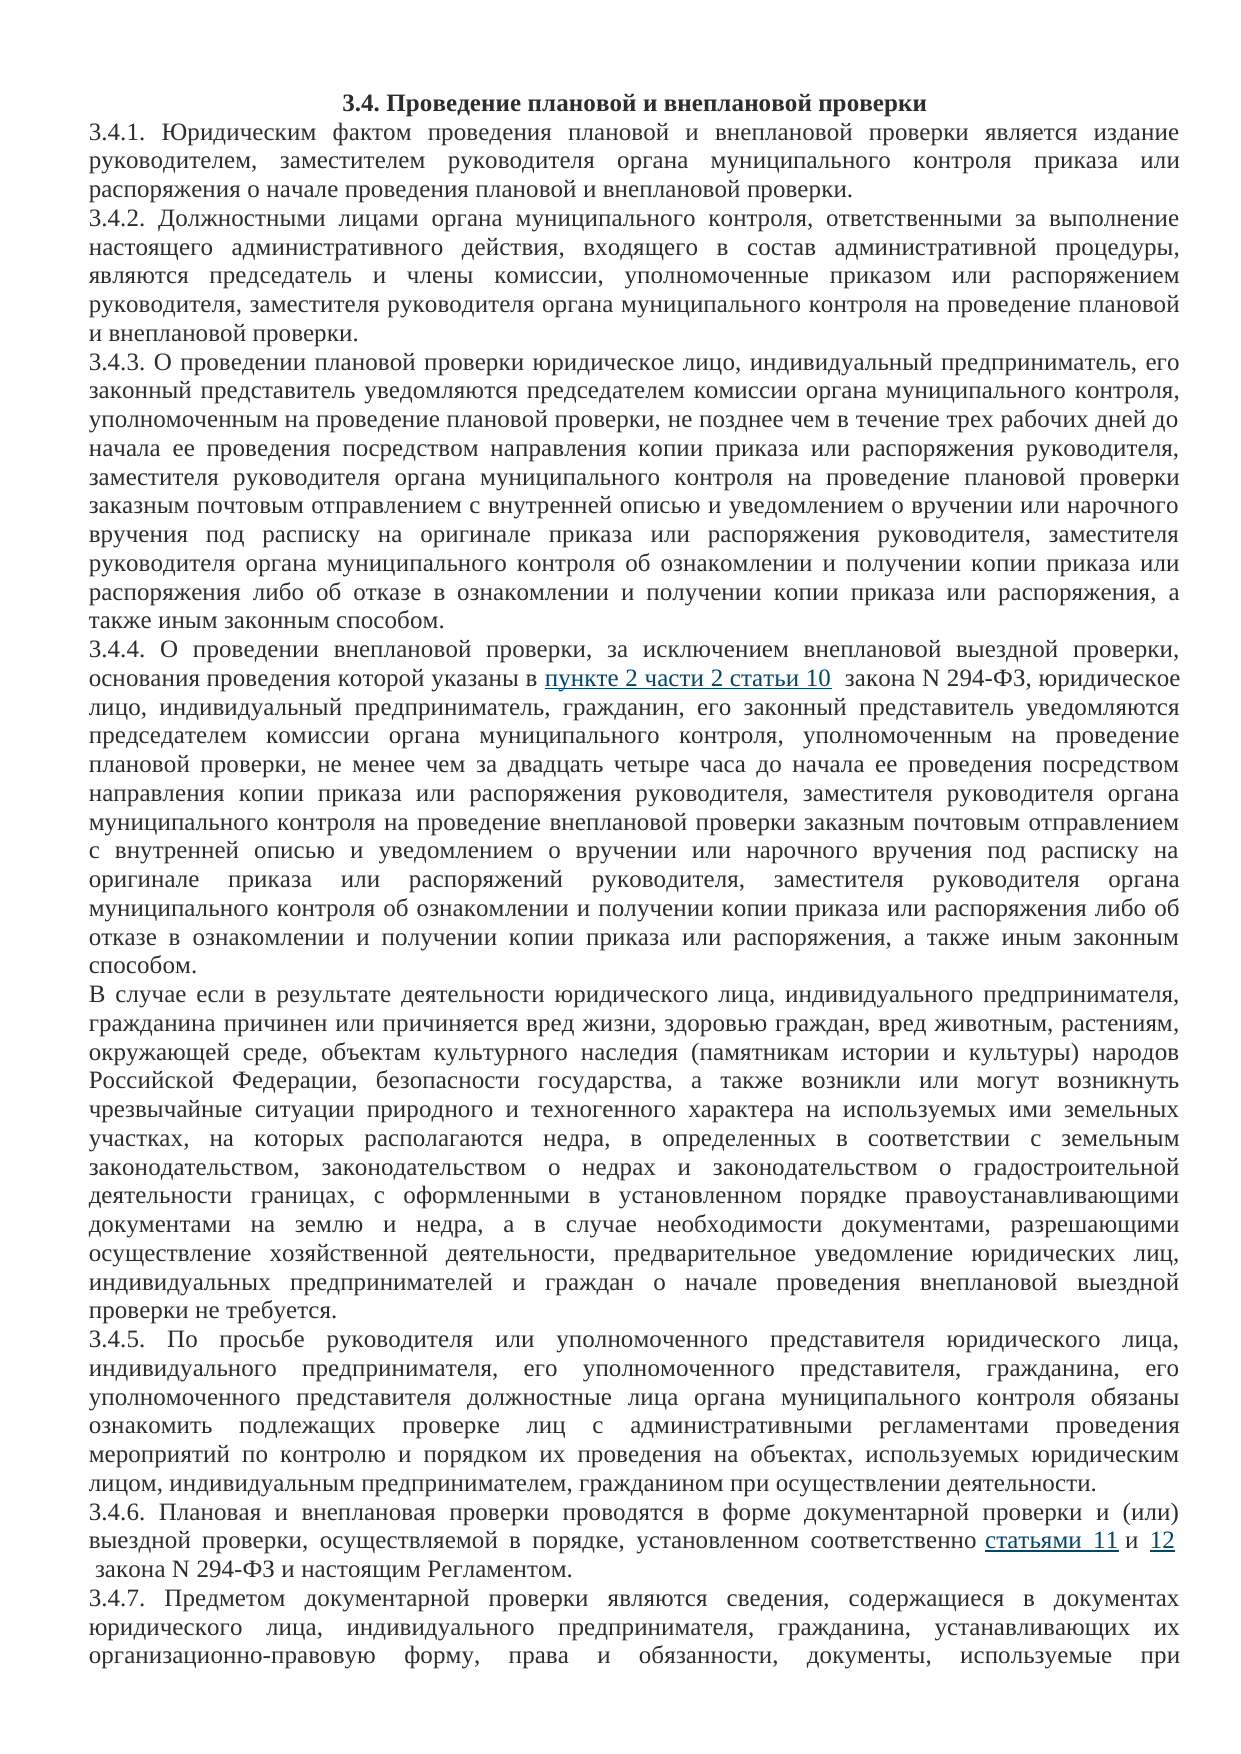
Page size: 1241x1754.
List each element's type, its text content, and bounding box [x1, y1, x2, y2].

text 3.4. Проведение плановой и внеплановой проверки [88, 88, 1181, 117]
text 3.4.2. Должностными лицами органа муниципального контроля, ответственными за выполнение настоящего административного действия, входящего в состав административной процедуры, являются председатель и члены комиссии, уполномоченные приказом или распоряжением руководителя, заместителя руководителя органа муниципального контроля на проведение плановой и внеплановой проверки. [88, 203, 1181, 347]
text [88, 1583, 1181, 1669]
text В случае если в результате деятельности юридического лица, индивидуального предпринимателя, гражданина причинен или причиняется вред жизни, здоровью граждан, вред животным, растениям, окружающей среде, объектам культурного наследия (памятникам истории и культуры) народов Российской Федерации, безопасности государства, а также возникли или могут возникнуть чрезвычайные ситуации природного и техногенного характера на используемых ими земельных участках, на которых располагаются недра, в определенных в соответствии с земельным законодательством, законодательством о недрах и законодательством о градостроительной деятельности границах, с оформленными в установленном порядке правоустанавливающими документами на землю и недра, а в случае необходимости документами, разрешающими осуществление хозяйственной деятельности, предварительное уведомление юридических лиц, индивидуальных предпринимателей и граждан о начале проведения внеплановой выездной проверки не требуется. [88, 979, 1181, 1324]
text 3.4.1. Юридическим фактом проведения плановой и внеплановой проверки является издание руководителем, заместителем руководителя органа муниципального контроля приказа или распоряжения о начале проведения плановой и внеплановой проверки. [88, 117, 1181, 203]
text 3.4.3. О проведении плановой проверки юридическое лицо, индивидуальный предприниматель, его законный представитель уведомляются председателем комиссии органа муниципального контроля, уполномоченным на проведение плановой проверки, не позднее чем в течение трех рабочих дней до начала ее проведения посредством направления копии приказа или распоряжения руководителя, заместителя руководителя органа муниципального контроля на проведение плановой проверки заказным почтовым отправлением с внутренней описью и уведомлением о вручении или нарочного вручения под расписку на оригинале приказа или распоряжения руководителя, заместителя руководителя органа муниципального контроля об ознакомлении и получении копии приказа или распоряжения либо об отказе в ознакомлении и получении копии приказа или распоряжения, а также иным законным способом. [88, 347, 1181, 634]
text 3.4.6. Плановая и внеплановая проверки проводятся в форме документарной проверки и (или) выездной проверки, осуществляемой в порядке, установленном соответственно статьями 11 и 12 закона N 294-ФЗ и настоящим Регламентом. [88, 1497, 1181, 1583]
text 3.4.5. По просьбе руководителя или уполномоченного представителя юридического лица, индивидуального предпринимателя, его уполномоченного представителя, гражданина, его уполномоченного представителя должностные лица органа муниципального контроля обязаны ознакомить подлежащих проверке лиц с административными регламентами проведения мероприятий по контролю и порядком их проведения на объектах, используемых юридическим лицом, индивидуальным предпринимателем, гражданином при осуществлении деятельности. [88, 1324, 1181, 1497]
text 3.4.4. О проведении внеплановой проверки, за исключением внеплановой выездной проверки, основания проведения которой указаны в пункте 2 части 2 статьи 10 закона N 294-ФЗ, юридическое лицо, индивидуальный предприниматель, гражданин, его законный представитель уведомляются председателем комиссии органа муниципального контроля, уполномоченным на проведение плановой проверки, не менее чем за двадцать четыре часа до начала ее проведения посредством направления копии приказа или распоряжения руководителя, заместителя руководителя органа муниципального контроля на проведение внеплановой проверки заказным почтовым отправлением с внутренней описью и уведомлением о вручении или нарочного вручения под расписку на оригинале приказа или распоряжений руководителя, заместителя руководителя органа муниципального контроля об ознакомлении и получении копии приказа или распоряжения либо об отказе в ознакомлении и получении копии приказа или распоряжения, а также иным законным способом. [88, 634, 1181, 979]
